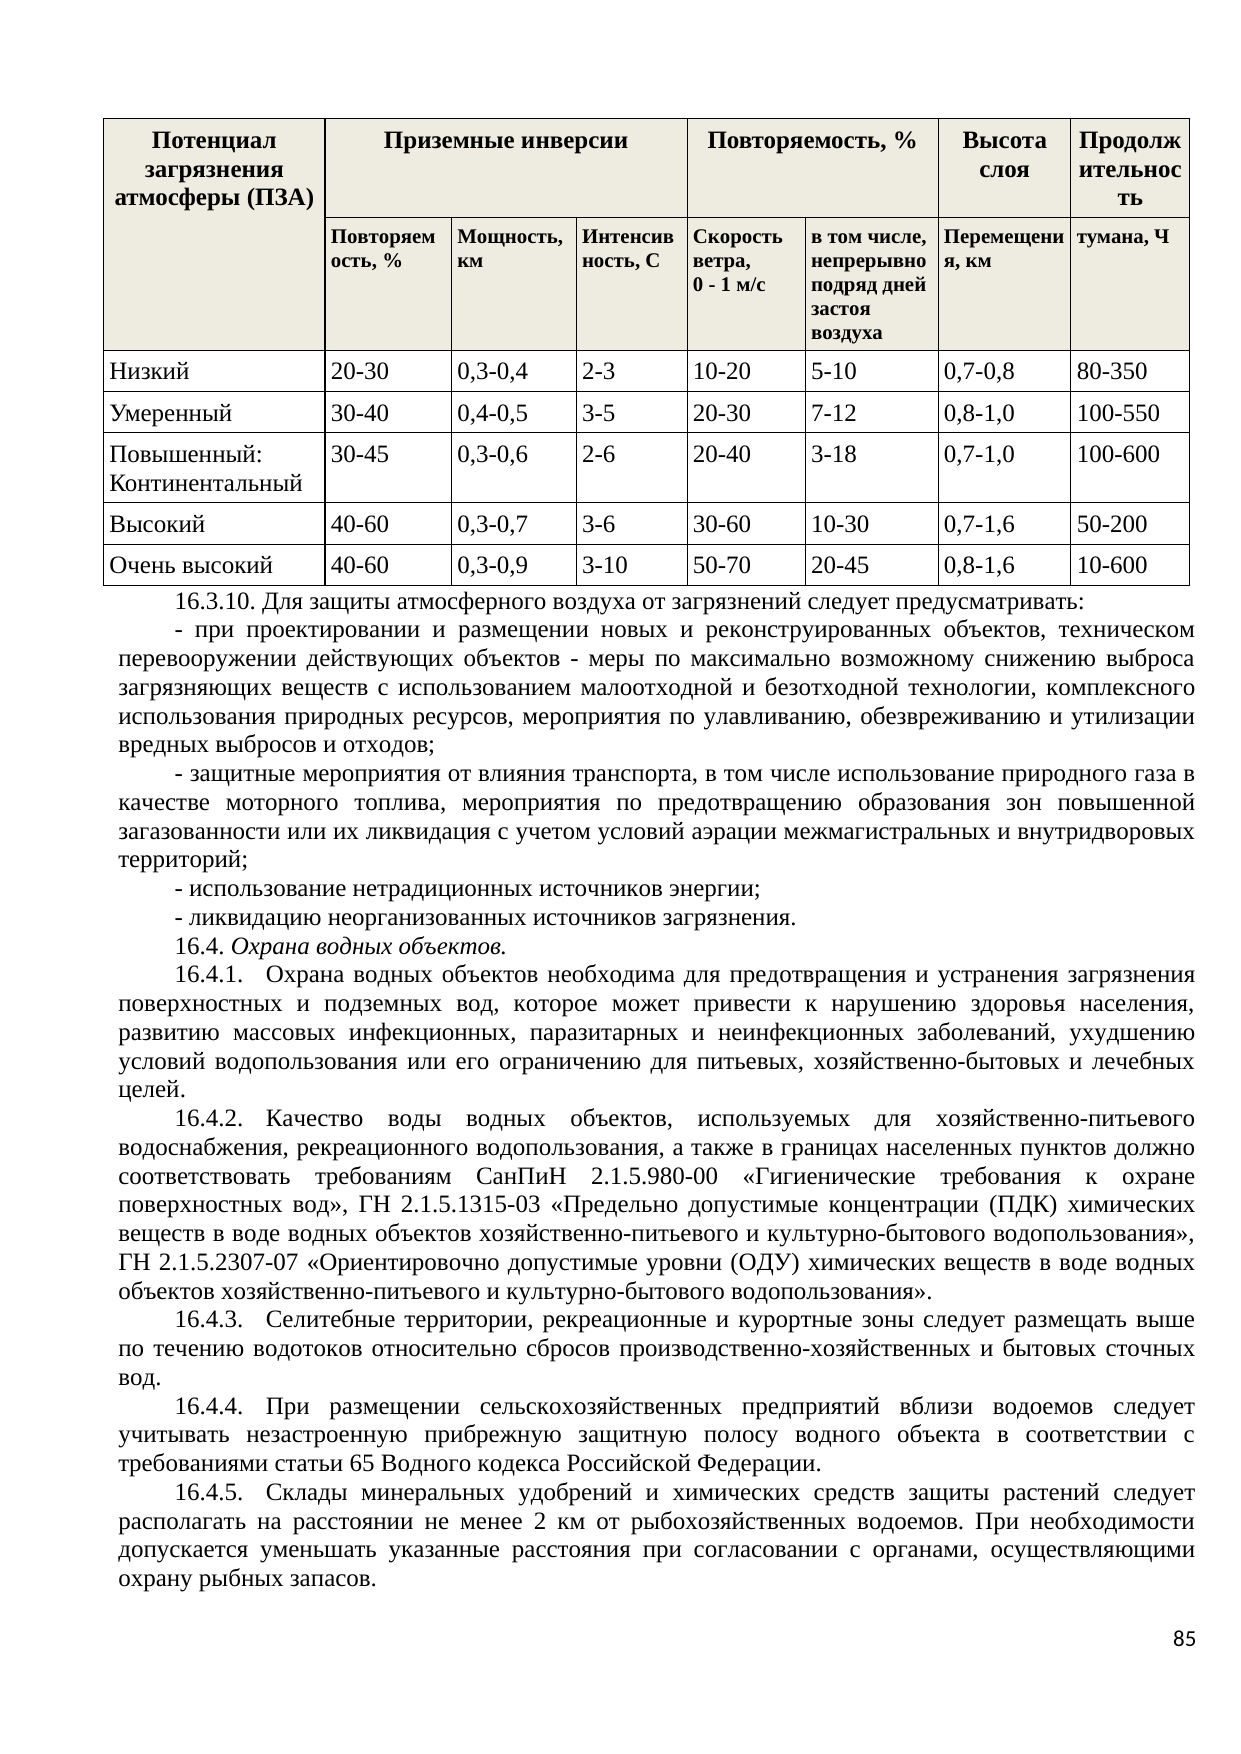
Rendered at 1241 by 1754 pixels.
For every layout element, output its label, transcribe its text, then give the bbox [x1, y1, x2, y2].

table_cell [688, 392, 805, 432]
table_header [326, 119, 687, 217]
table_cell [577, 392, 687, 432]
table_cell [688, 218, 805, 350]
text - при проектировании и размещении новых и реконструированных объектов, техническом перевооружении действующих объектов - меры по максимально возможному снижению выброса загрязняющих веществ с использованием малоотходной и безотходной технологии, комплексного использования природных ресурсов, мероприятия по улавливанию, обезвреживанию и утилизации вредных выбросов и отходов; [118, 614, 1196, 758]
text - ликвидацию неорганизованных источников загрязнения. [118, 902, 1196, 931]
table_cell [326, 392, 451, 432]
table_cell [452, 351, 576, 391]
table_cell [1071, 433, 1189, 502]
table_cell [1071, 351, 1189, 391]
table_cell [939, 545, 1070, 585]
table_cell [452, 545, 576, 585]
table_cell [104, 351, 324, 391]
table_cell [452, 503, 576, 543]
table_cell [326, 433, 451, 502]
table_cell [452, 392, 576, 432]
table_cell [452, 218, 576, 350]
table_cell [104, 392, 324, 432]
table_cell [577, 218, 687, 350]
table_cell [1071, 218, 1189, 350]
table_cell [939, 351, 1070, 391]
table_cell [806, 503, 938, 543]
text - использование нетрадиционных источников энергии; [118, 873, 1196, 902]
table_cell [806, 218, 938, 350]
text 16.4. Охрана водных объектов. [118, 931, 1196, 959]
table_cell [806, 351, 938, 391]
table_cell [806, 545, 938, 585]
text 16.4.5. Склады минеральных удобрений и химических средств защиты растений следует располагать на расстоянии не менее 2 км от рыбохозяйственных водоемов. При необходимости допускается уменьшать указанные расстояния при согласовании с органами, осуществляющими охрану рыбных запасов. [118, 1477, 1196, 1592]
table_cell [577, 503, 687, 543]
text 16.4.1. Охрана водных объектов необходима для предотвращения и устранения загрязнения поверхностных и подземных вод, которое может привести к нарушению здоровья населения, развитию массовых инфекционных, паразитарных и неинфекционных заболеваний, ухудшению условий водопользования или его ограничению для питьевых, хозяйственно-бытовых и лечебных целей. [118, 959, 1196, 1103]
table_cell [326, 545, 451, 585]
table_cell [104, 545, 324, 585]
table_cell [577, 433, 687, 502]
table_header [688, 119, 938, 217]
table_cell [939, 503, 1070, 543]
text 16.3.10. Для защиты атмосферного воздуха от загрязнений следует предусматривать: [118, 586, 1196, 614]
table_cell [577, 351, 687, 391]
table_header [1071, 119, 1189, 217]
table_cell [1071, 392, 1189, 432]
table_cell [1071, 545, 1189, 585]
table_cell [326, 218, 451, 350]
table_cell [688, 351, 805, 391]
text - защитные мероприятия от влияния транспорта, в том числе использование природного газа в качестве моторного топлива, мероприятия по предотвращению образования зон повышенной загазованности или их ликвидация с учетом условий аэрации межмагистральных и внутридворовых территорий; [118, 758, 1196, 873]
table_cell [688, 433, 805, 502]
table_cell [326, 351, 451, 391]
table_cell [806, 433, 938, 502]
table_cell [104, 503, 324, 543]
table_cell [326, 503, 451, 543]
text 16.4.4. При размещении сельскохозяйственных предприятий вблизи водоемов следует учитывать незастроенную прибрежную защитную полосу водного объекта в соответствии с требованиями статьи 65 Водного кодекса Российской Федерации. [118, 1391, 1196, 1477]
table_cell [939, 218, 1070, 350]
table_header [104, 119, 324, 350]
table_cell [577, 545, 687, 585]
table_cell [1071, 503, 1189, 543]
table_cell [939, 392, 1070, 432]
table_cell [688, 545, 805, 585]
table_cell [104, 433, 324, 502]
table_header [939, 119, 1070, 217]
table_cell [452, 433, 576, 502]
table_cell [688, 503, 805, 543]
text 16.4.2. Качество воды водных объектов, используемых для хозяйственно-питьевого водоснабжения, рекреационного водопользования, а также в границах населенных пунктов должно соответствовать требованиям СанПиН 2.1.5.980-00 «Гигиенические требования к охране поверхностных вод», ГН 2.1.5.1315-03 «Предельно допустимые концентрации (ПДК) химических веществ в воде водных объектов хозяйственно-питьевого и культурно-бытового водопользования», ГН 2.1.5.2307-07 «Ориентировочно допустимые уровни (ОДУ) химических веществ в воде водных объектов хозяйственно-питьевого и культурно-бытового водопользования». [118, 1103, 1196, 1304]
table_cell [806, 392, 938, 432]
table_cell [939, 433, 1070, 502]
text 16.4.3. Селитебные территории, рекреационные и курортные зоны следует размещать выше по течению водотоков относительно сбросов производственно-хозяйственных и бытовых сточных вод. [118, 1304, 1196, 1391]
